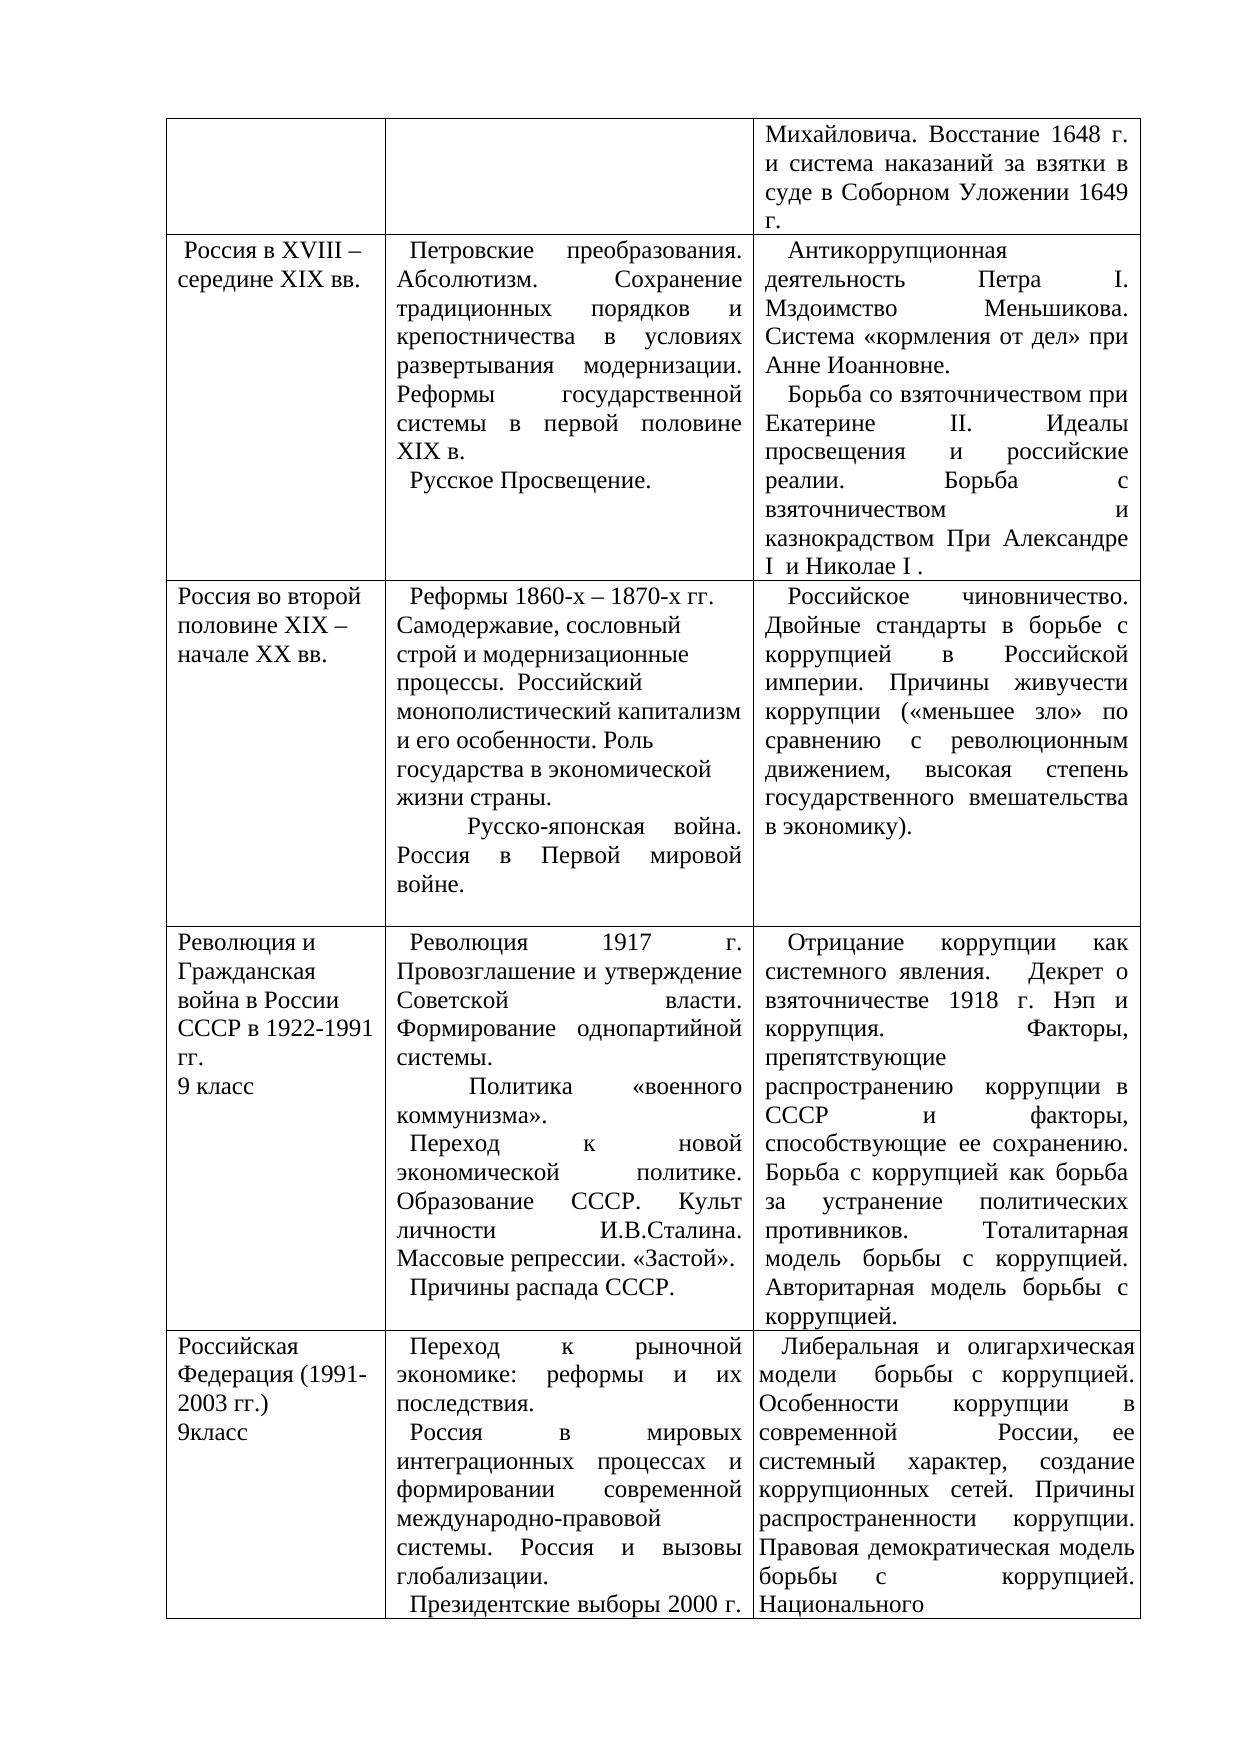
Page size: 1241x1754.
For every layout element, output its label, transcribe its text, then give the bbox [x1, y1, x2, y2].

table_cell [386, 119, 753, 234]
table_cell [754, 1331, 1140, 1618]
table_cell Революция и Гражданская война в России СССР в 1922-1991 гг. 9 класс [167, 927, 385, 1330]
table_cell Петровские преобразования. Абсолютизм. Сохранение традиционных порядков и крепостничества в условиях развертывания модернизации. Реформы государственной системы в первой половине XIX в. Русское Просвещение. [386, 235, 753, 580]
table_cell Россия во второй половине XIX – начале XX вв. [167, 581, 385, 926]
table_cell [754, 119, 1140, 234]
table_cell Антикоррупционная деятельность Петра I. Мздоимство Меньшикова. Система «кормления от дел» при Анне Иоанновне. Борьба со взяточничеством при Екатерине II. Идеалы просвещения и российские реалии. Борьба с взяточничеством и казнокрадством При Александре I и Николае I . [754, 235, 1140, 580]
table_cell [167, 119, 385, 234]
table_cell Россия в XVIII – середине XIX вв. [167, 235, 385, 580]
table_cell Российское чиновничество. Двойные стандарты в борьбе с коррупцией в Российской империи. Причины живучести коррупции («меньшее зло» по сравнению с революционным движением, высокая степень государственного вмешательства в экономику). [754, 581, 1140, 926]
table_cell Отрицание коррупции как системного явления. Декрет о взяточничестве . Нэп и коррупция. Факторы, препятствующие распространению коррупции в СССР и факторы, способствующие ее сохранению. Борьба с коррупцией как борьба за устранение политических противников. Тоталитарная модель борьбы с коррупцией. Авторитарная модель борьбы с коррупцией. [754, 927, 1140, 1330]
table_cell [167, 1331, 385, 1618]
table_cell Реформы 1860-х – 1870-х гг. Самодержавие, сословный строй и модернизационные процессы. Российский монополистический капитализм и его особенности. Роль государства в экономической жизни страны. Русско-японская война. Россия в Первой мировой войне. [386, 581, 753, 926]
table_cell Революция . Провозглашение и утверждение Советской власти. Формирование однопартийной системы. Политика «военного коммунизма». Переход к новой экономической политике. Образование СССР. Культ личности И.В.Сталина. Массовые репрессии. «Застой». Причины распада СССР. [386, 927, 753, 1330]
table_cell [386, 1331, 753, 1618]
